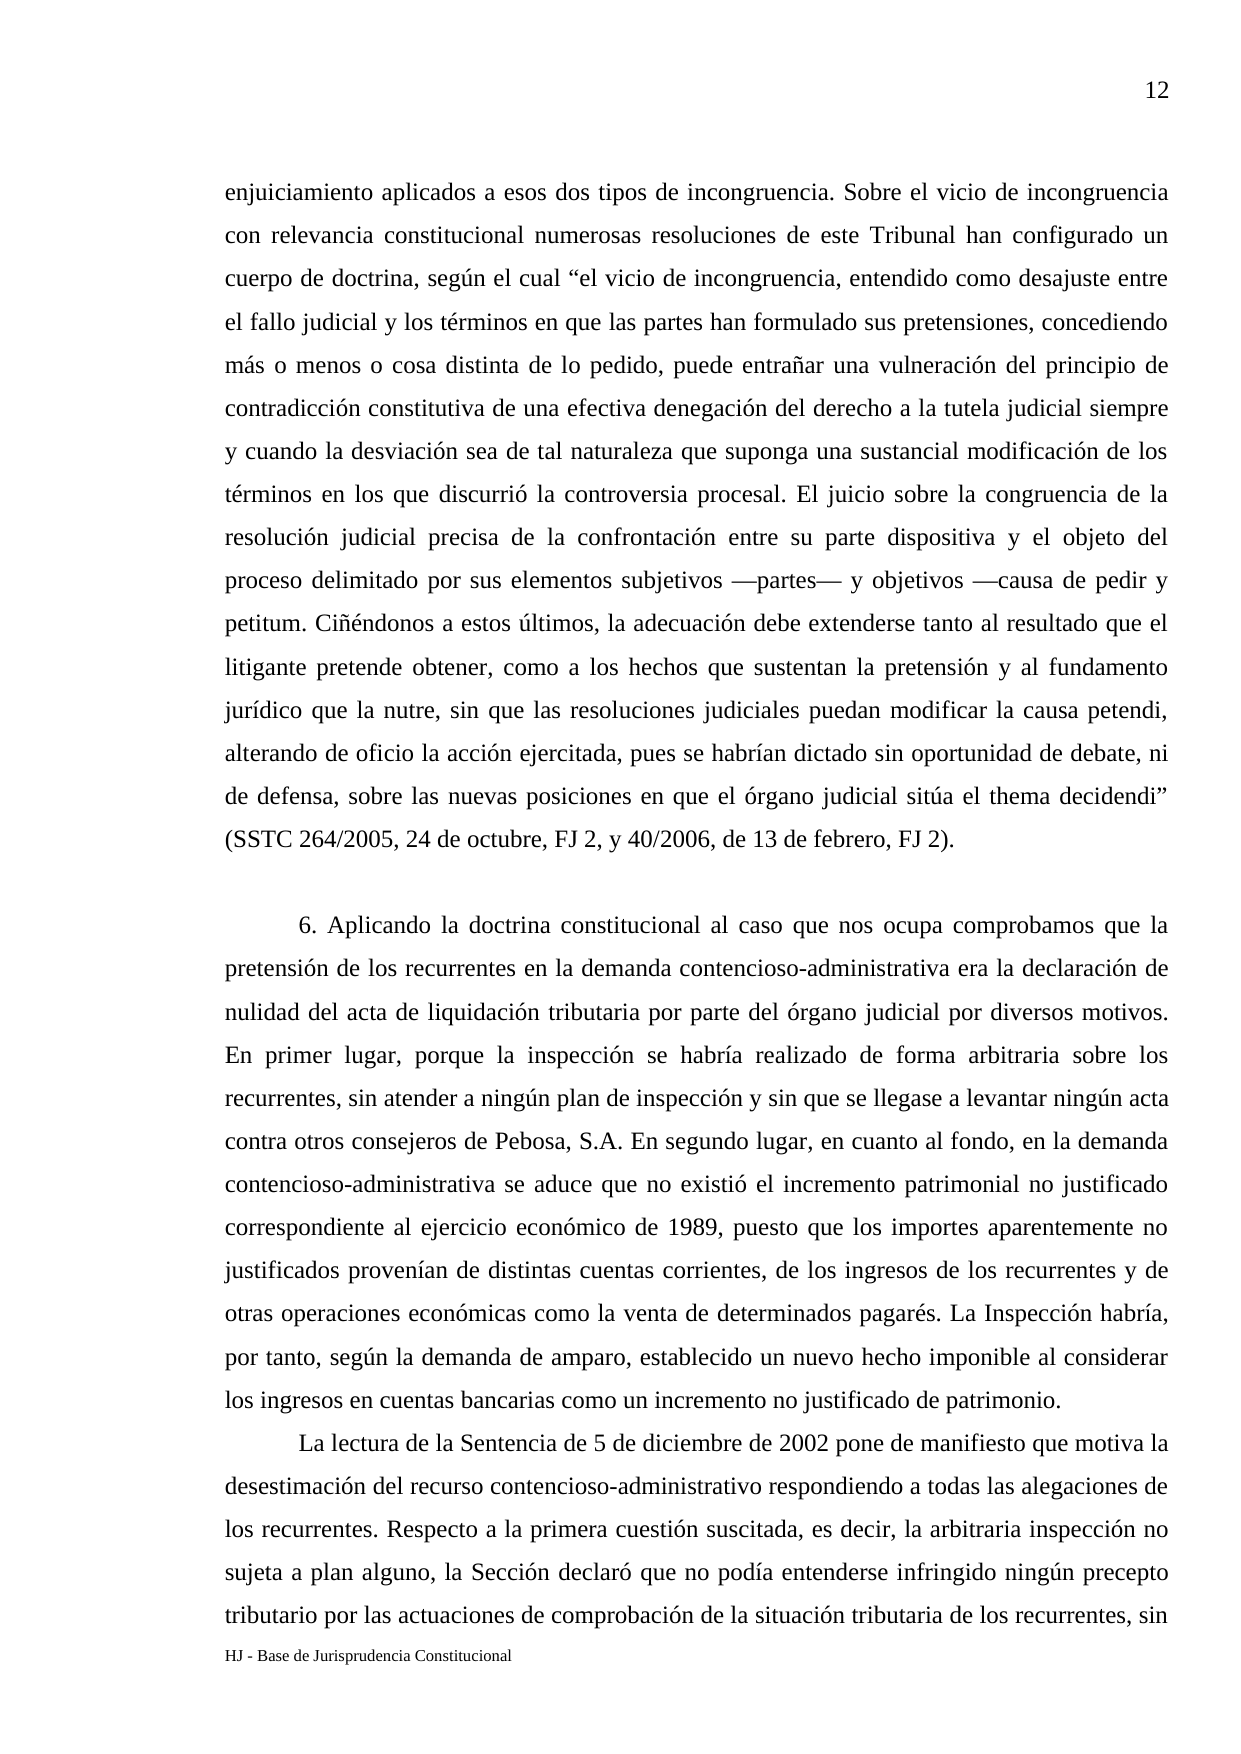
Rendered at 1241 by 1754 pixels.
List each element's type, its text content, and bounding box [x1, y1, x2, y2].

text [224, 177, 1169, 853]
text 6. Aplicando la doctrina constitucional al caso que nos ocupa comprobamos que la pretensión de los recurrentes en la demanda contencioso-administrativa era la declaración de nulidad del acta de liquidación tributaria por parte del órgano judicial por diversos motivos. En primer lugar, porque la inspección se habría realizado de forma arbitraria sobre los recurrentes, sin atender a ningún plan de inspección y sin que se llegase a levantar ningún acta contra otros consejeros de Pebosa, S.A. En segundo lugar, en cuanto al fondo, en la demanda contencioso-administrativa se aduce que no existió el incremento patrimonial no justificado correspondiente al ejercicio económico de 1989, puesto que los importes aparentemente no justificados provenían de distintas cuentas corrientes, de los ingresos de los recurrentes y de otras operaciones económicas como la venta de determinados pagarés. La Inspección habría, por tanto, según la demanda de amparo, establecido un nuevo hecho imponible al considerar los ingresos en cuentas bancarias como un incremento no justificado de patrimonio. [224, 910, 1169, 1413]
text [224, 1428, 1169, 1629]
